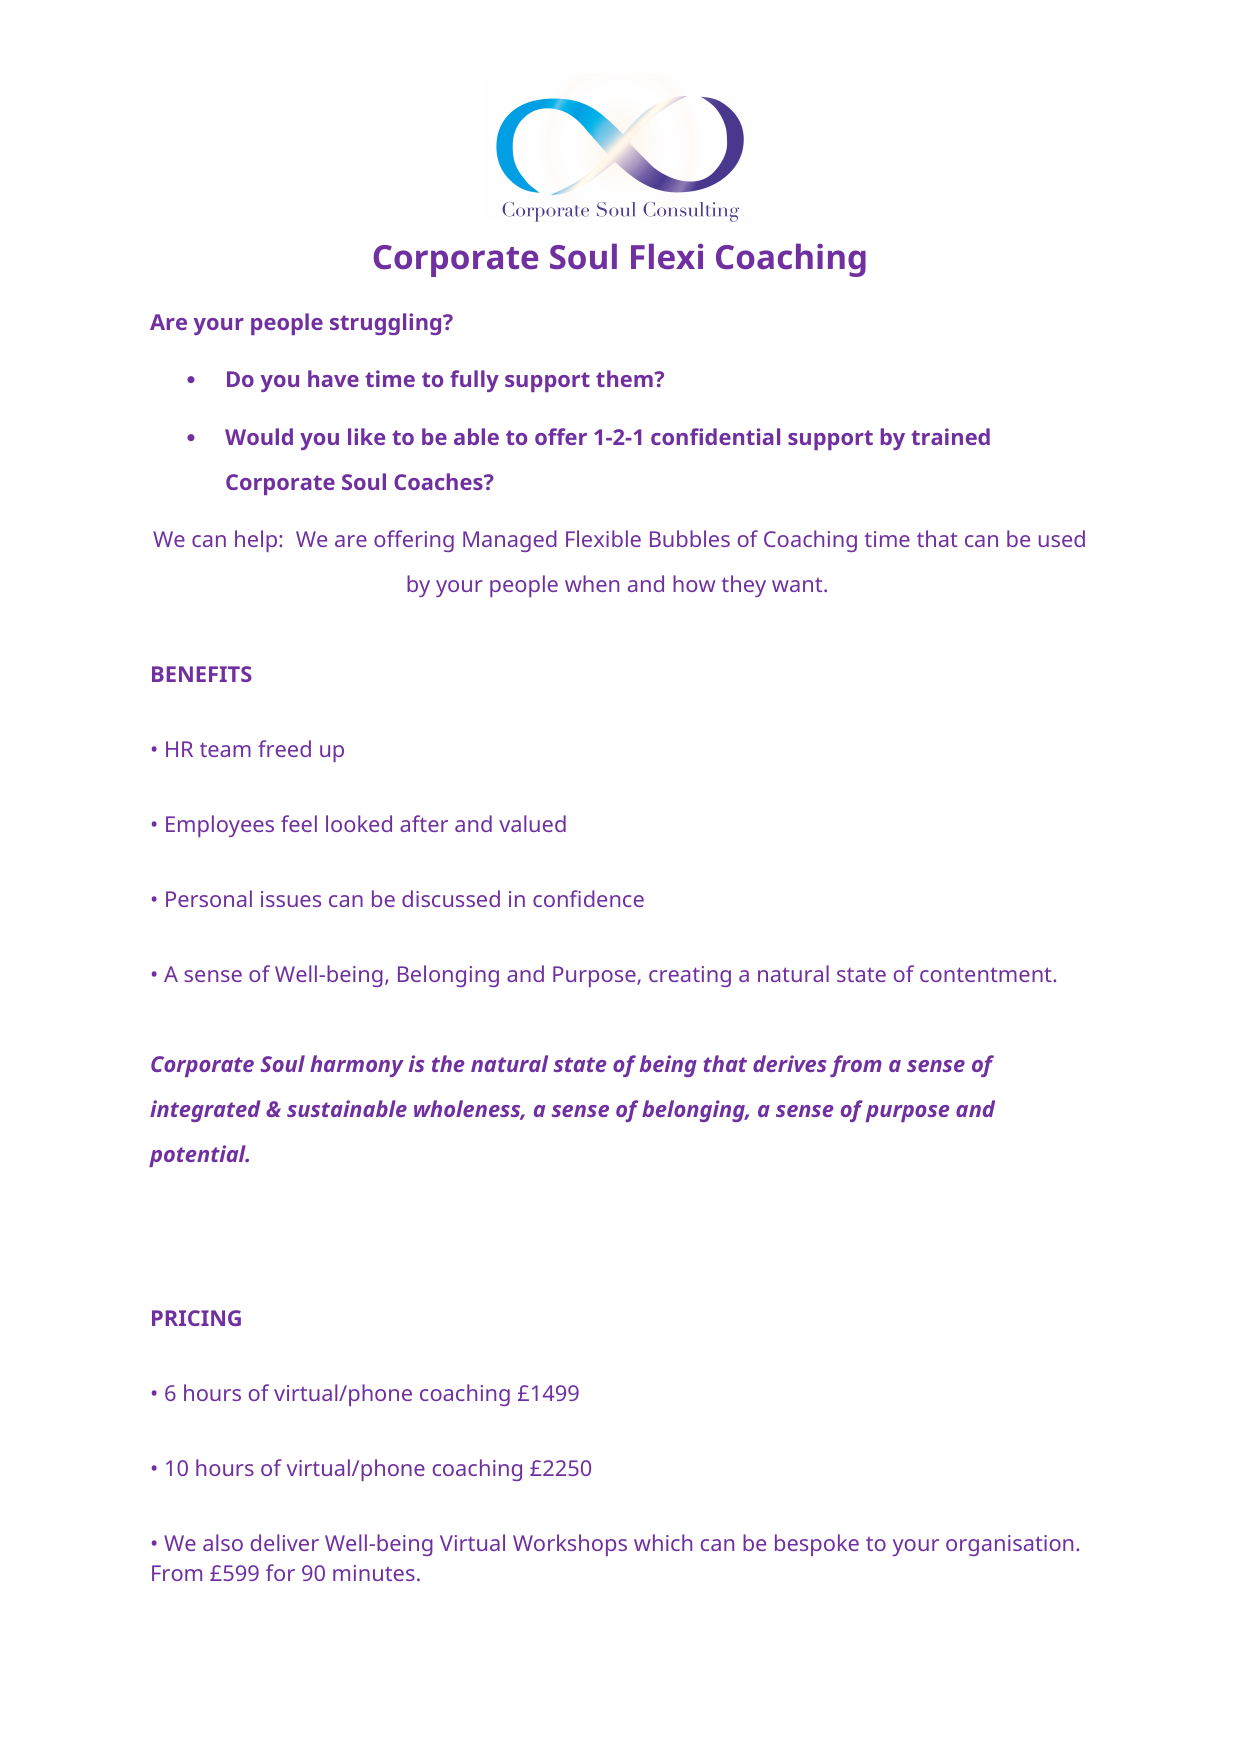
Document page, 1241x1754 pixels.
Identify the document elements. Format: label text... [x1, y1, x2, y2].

text We can help: We are offering Managed Flexible Bubbles of Coaching time that can be used by your people when and how they want. [150, 509, 1090, 599]
text • We also deliver Well-being Virtual Workshops which can be bespoke to your organisation. From £599 for 90 minutes. [150, 1528, 1090, 1587]
text Are your people struggling? [150, 292, 1090, 337]
picture [481, 73, 759, 222]
list Would you like to be able to offer 1-2-1 confidential support by trained Corporate Soul Coaches? [187, 407, 1090, 497]
text • Employees feel looked after and valued [150, 809, 1090, 839]
text Corporate Soul harmony is the natural state of being that derives from a sense of integrated & sustainable wholeness, a sense of belonging, a sense of purpose and potential. [150, 1033, 1090, 1168]
text • A sense of Well-being, Belonging and Purpose, creating a natural state of contentment. [150, 959, 1090, 988]
text Corporate Soul Flexi Coaching [150, 234, 1090, 279]
text BENEFITS [150, 644, 1090, 689]
text PRICING [150, 1288, 1090, 1333]
list Do you have time to fully support them? [187, 349, 1090, 394]
text • 10 hours of virtual/phone coaching £2250 [150, 1453, 1090, 1483]
text • 6 hours of virtual/phone coaching £1499 [150, 1378, 1090, 1408]
text • HR team freed up [150, 734, 1090, 764]
text • Personal issues can be discussed in confidence [150, 884, 1090, 914]
